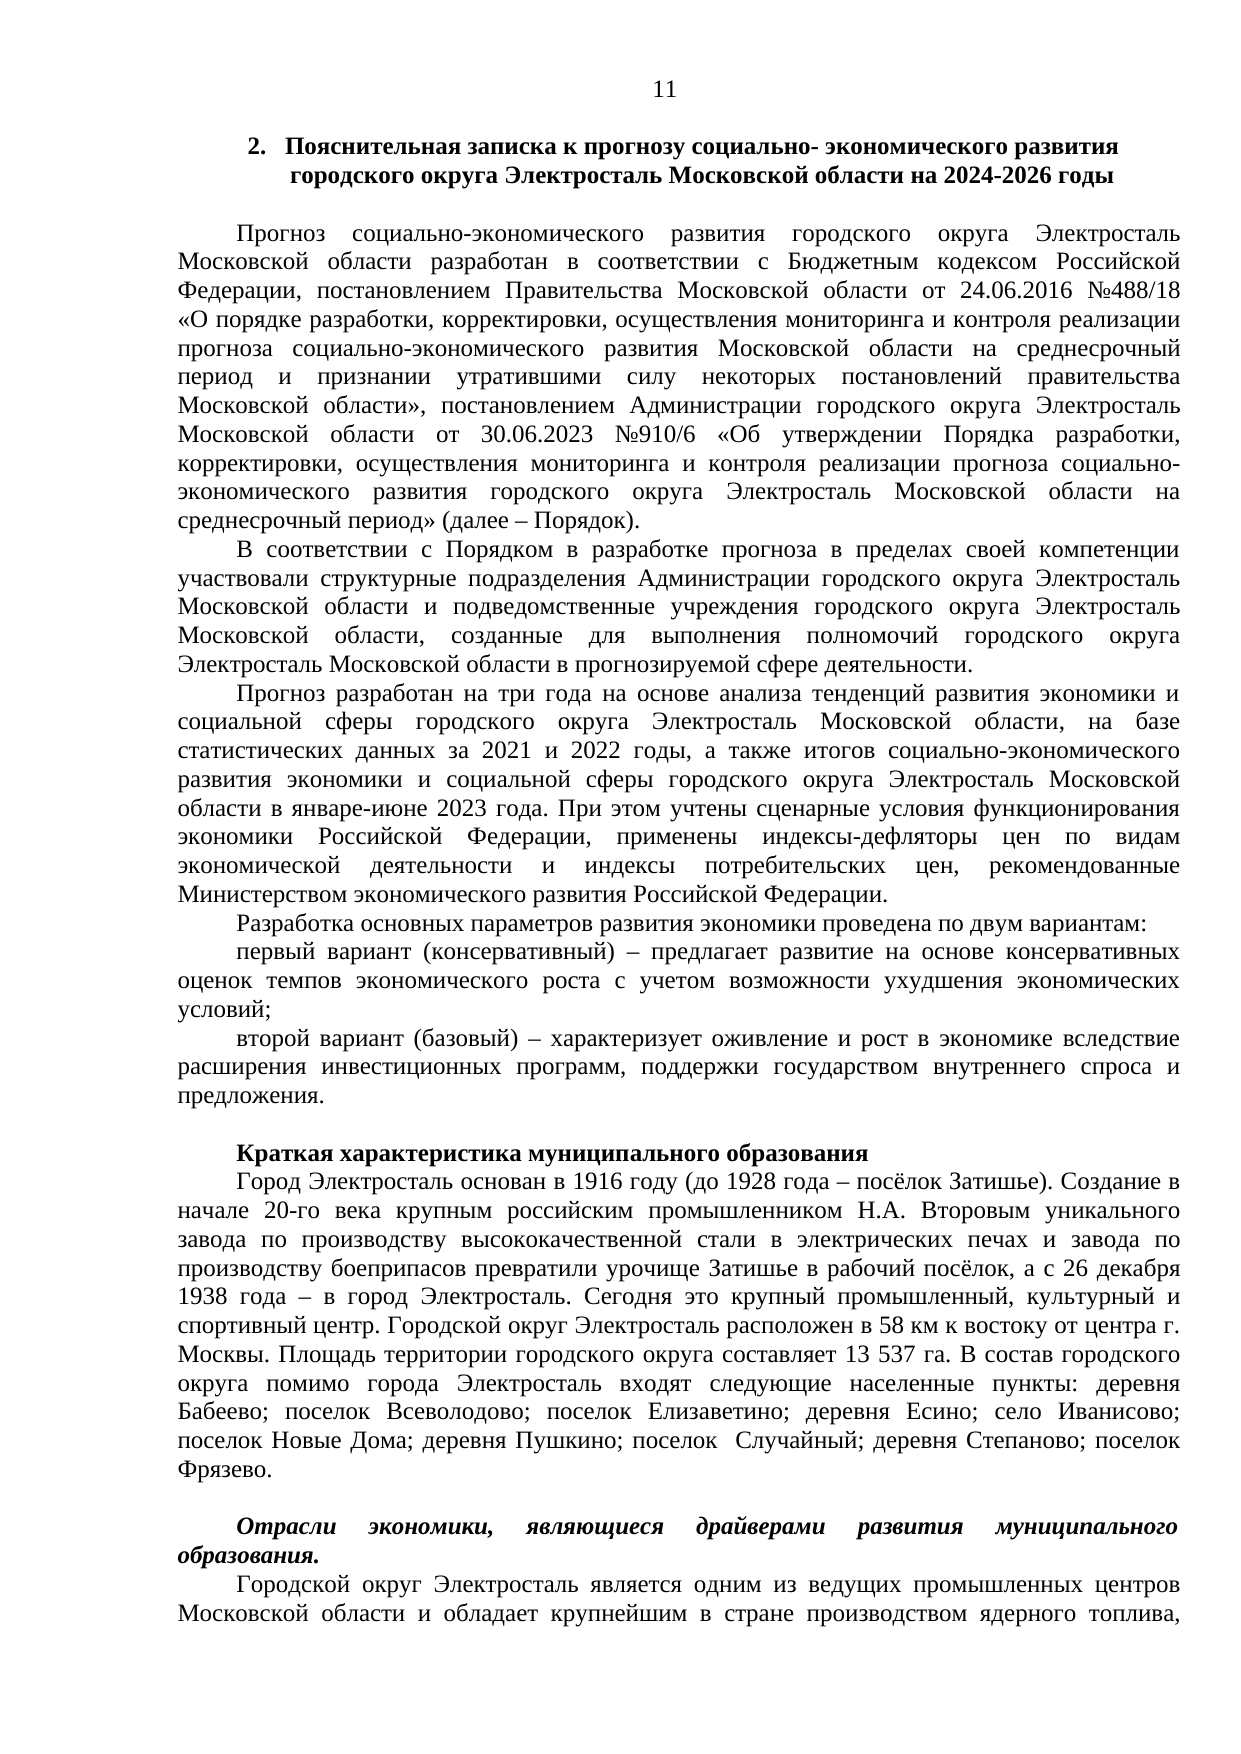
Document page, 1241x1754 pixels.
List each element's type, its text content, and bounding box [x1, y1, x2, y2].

text второй вариант (базовый) – характеризует оживление и рост в экономике вследствие расширения инвестиционных программ, поддержки государством внутреннего спроса и предложения. [177, 1023, 1181, 1109]
list городского округа Электросталь Московской области на 2024-2026 годы [223, 160, 1181, 189]
text Разработка основных параметров развития экономики проведена по двум вариантам: [177, 908, 1181, 936]
text Прогноз социально-экономического развития городского округа Электросталь Московской области разработан в соответствии с Бюджетным кодексом Российской Федерации, постановлением Правительства Московской области от 24.06.2016 №488/18 «О порядке разработки, корректировки, осуществления мониторинга и контроля реализации прогноза социально-экономического развития Московской области на среднесрочный период и признании утратившими силу некоторых постановлений правительства Московской области», постановлением Администрации городского округа Электросталь Московской области от 30.06.2023 №910/6 «Об утверждении Порядка разработки, корректировки, осуществления мониторинга и контроля реализации прогноза социально-экономического развития городского округа Электросталь Московской области на среднесрочный период» (далее – Порядок). [177, 218, 1181, 534]
text В соответствии с Порядком в разработке прогноза в пределах своей компетенции участвовали структурные подразделения Администрации городского округа Электросталь Московской области и подведомственные учреждения городского округа Электросталь Московской области, созданные для выполнения полномочий городского округа Электросталь Московской области в прогнозируемой сфере деятельности. [177, 534, 1181, 678]
text Прогноз разработан на три года на основе анализа тенденций развития экономики и социальной сферы городского округа Электросталь Московской области, на базе статистических данных за 2021 и 2022 годы, а также итогов социально-экономического развития экономики и социальной сферы городского округа Электросталь Московской области в январе-июне 2023 года. При этом учтены сценарные условия функционирования экономики Российской Федерации, применены индексы-дефляторы цен по видам экономической деятельности и индексы потребительских цен, рекомендованные Министерством экономического развития Российской Федерации. [177, 678, 1181, 908]
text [177, 1569, 1181, 1626]
text Город Электросталь основан в 1916 году (до 1928 года – посёлок Затишье). Создание в начале 20-го века крупным российским промышленником Н.А. Второвым уникального завода по производству высококачественной стали в электрических печах и завода по производству боеприпасов превратили урочище Затишье в рабочий посёлок, а с 26 декабря 1938 года – в город Электросталь. Сегодня это крупный промышленный, культурный и спортивный центр. Городской округ Электросталь расположен в 58 км к востоку от центра г. Москвы. Площадь территории городского округа составляет 13 537 га. В состав городского округа помимо города Электросталь входят следующие населенные пункты: деревня Бабеево; поселок Всеволодово; поселок Елизаветино; деревня Есино; село Иванисово; поселок Новые Дома; деревня Пушкино; поселок Случайный; деревня Степаново; поселок Фрязево. [177, 1166, 1181, 1483]
list Пояснительная записка к прогнозу социально- экономического развития [185, 131, 1181, 160]
text первый вариант (консервативный) – предлагает развитие на основе консервативных оценок темпов экономического роста с учетом возможности ухудшения экономических условий; [177, 936, 1181, 1023]
text Отрасли экономики, являющиеся драйверами развития муниципального образования. [177, 1511, 1181, 1569]
text Краткая характеристика муниципального образования [177, 1138, 1181, 1166]
